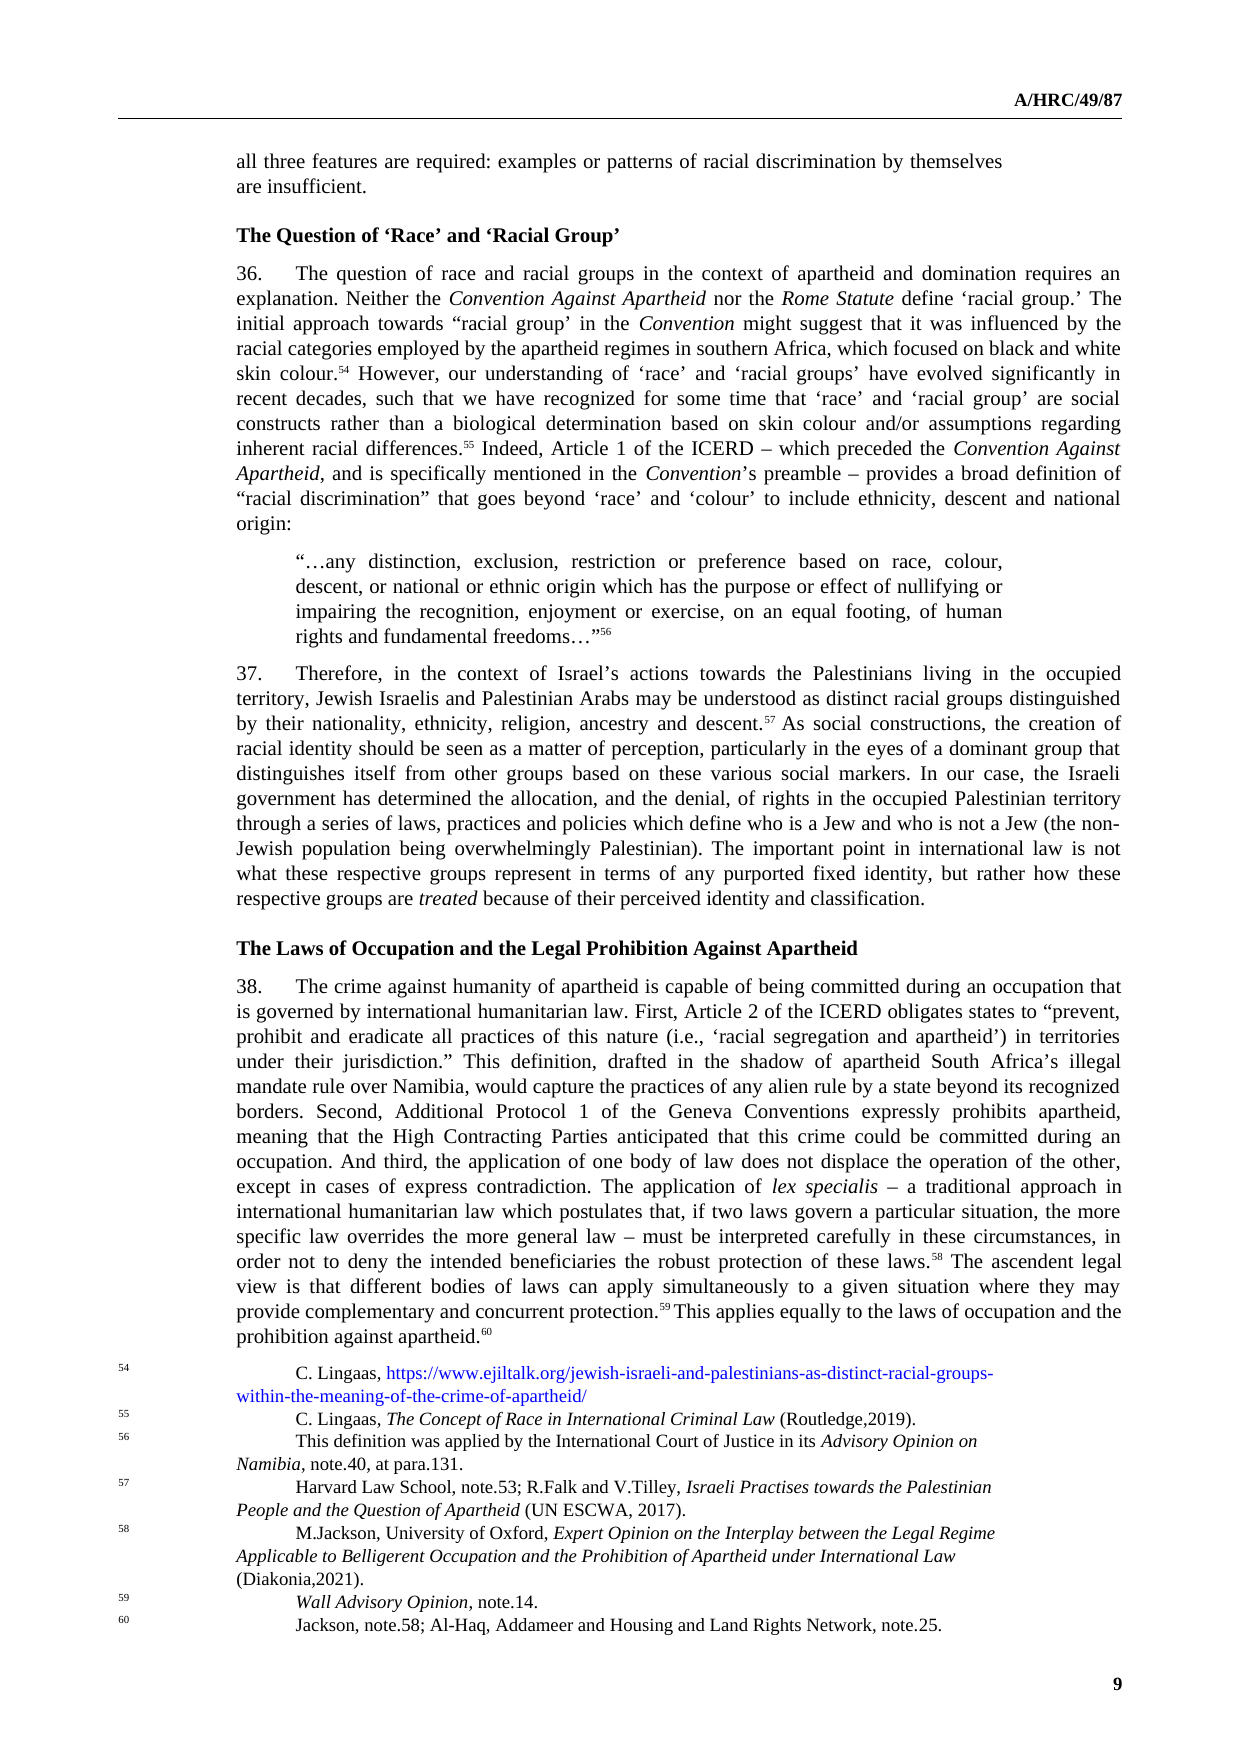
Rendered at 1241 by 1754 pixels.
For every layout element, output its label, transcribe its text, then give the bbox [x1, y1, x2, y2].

text The Question of ‘Race’ and ‘Racial Group’ [118, 223, 1004, 248]
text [236, 148, 1004, 198]
text Therefore, in the context of Israel’s actions towards the Palestinians living in the occupied territory, Jewish Israelis and Palestinian Arabs may be understood as distinct racial groups distinguished by their nationality, ethnicity, religion, ancestry and descent. As social constructions, the creation of racial identity should be seen as a matter of perception, particularly in the eyes of a dominant group that distinguishes itself from other groups based on these various social markers. In our case, the Israeli government has determined the allocation, and the denial, of rights in the occupied Palestinian territory through a series of laws, practices and policies which define who is a Jew and who is not a Jew (the non-Jewish population being overwhelmingly Palestinian). The important point in international law is not what these respective groups represent in terms of any purported fixed identity, but rather how these respective groups are treated because of their perceived identity and classification. [236, 660, 1122, 910]
text The crime against humanity of apartheid is capable of being committed during an occupation that is governed by international humanitarian law. First, Article 2 of the ICERD obligates states to “prevent, prohibit and eradicate all practices of this nature (i.e., ‘racial segregation and apartheid’) in territories under their jurisdiction.” This definition, drafted in the shadow of apartheid South Africa’s illegal mandate rule over Namibia, would capture the practices of any alien rule by a state beyond its recognized borders. Second, Additional Protocol 1 of the Geneva Conventions expressly prohibits apartheid, meaning that the High Contracting Parties anticipated that this crime could be committed during an occupation. And third, the application of one body of law does not displace the operation of the other, except in cases of express contradiction. The application of lex specialis – a traditional approach in international humanitarian law which postulates that, if two laws govern a particular situation, the more specific law overrides the more general law – must be interpreted carefully in these circumstances, in order not to deny the intended beneficiaries the robust protection of these laws. The ascendent legal view is that different bodies of laws can apply simultaneously to a given situation where they may provide complementary and concurrent protection. This applies equally to the laws of occupation and the prohibition against apartheid. [236, 973, 1122, 1348]
text The question of race and racial groups in the context of apartheid and domination requires an explanation. Neither the Convention Against Apartheid nor the Rome Statute define ‘racial group.’ The initial approach towards “racial group’ in the Convention might suggest that it was influenced by the racial categories employed by the apartheid regimes in southern Africa, which focused on black and white skin colour. However, our understanding of ‘race’ and ‘racial groups’ have evolved significantly in recent decades, such that we have recognized for some time that ‘race’ and ‘racial group’ are social constructs rather than a biological determination based on skin colour and/or assumptions regarding inherent racial differences. Indeed, Article 1 of the ICERD – which preceded the Convention Against Apartheid, and is specifically mentioned in the Convention’s preamble – provides a broad definition of “racial discrimination” that goes beyond ‘race’ and ‘colour’ to include ethnicity, descent and national origin: [236, 260, 1122, 535]
text The Laws of Occupation and the Legal Prohibition Against Apartheid [118, 935, 1004, 960]
text “…any distinction, exclusion, restriction or preference based on race, colour, descent, or national or ethnic origin which has the purpose or effect of nullifying or impairing the recognition, enjoyment or exercise, on an equal footing, of human rights and fundamental freedoms…” [295, 548, 1004, 648]
